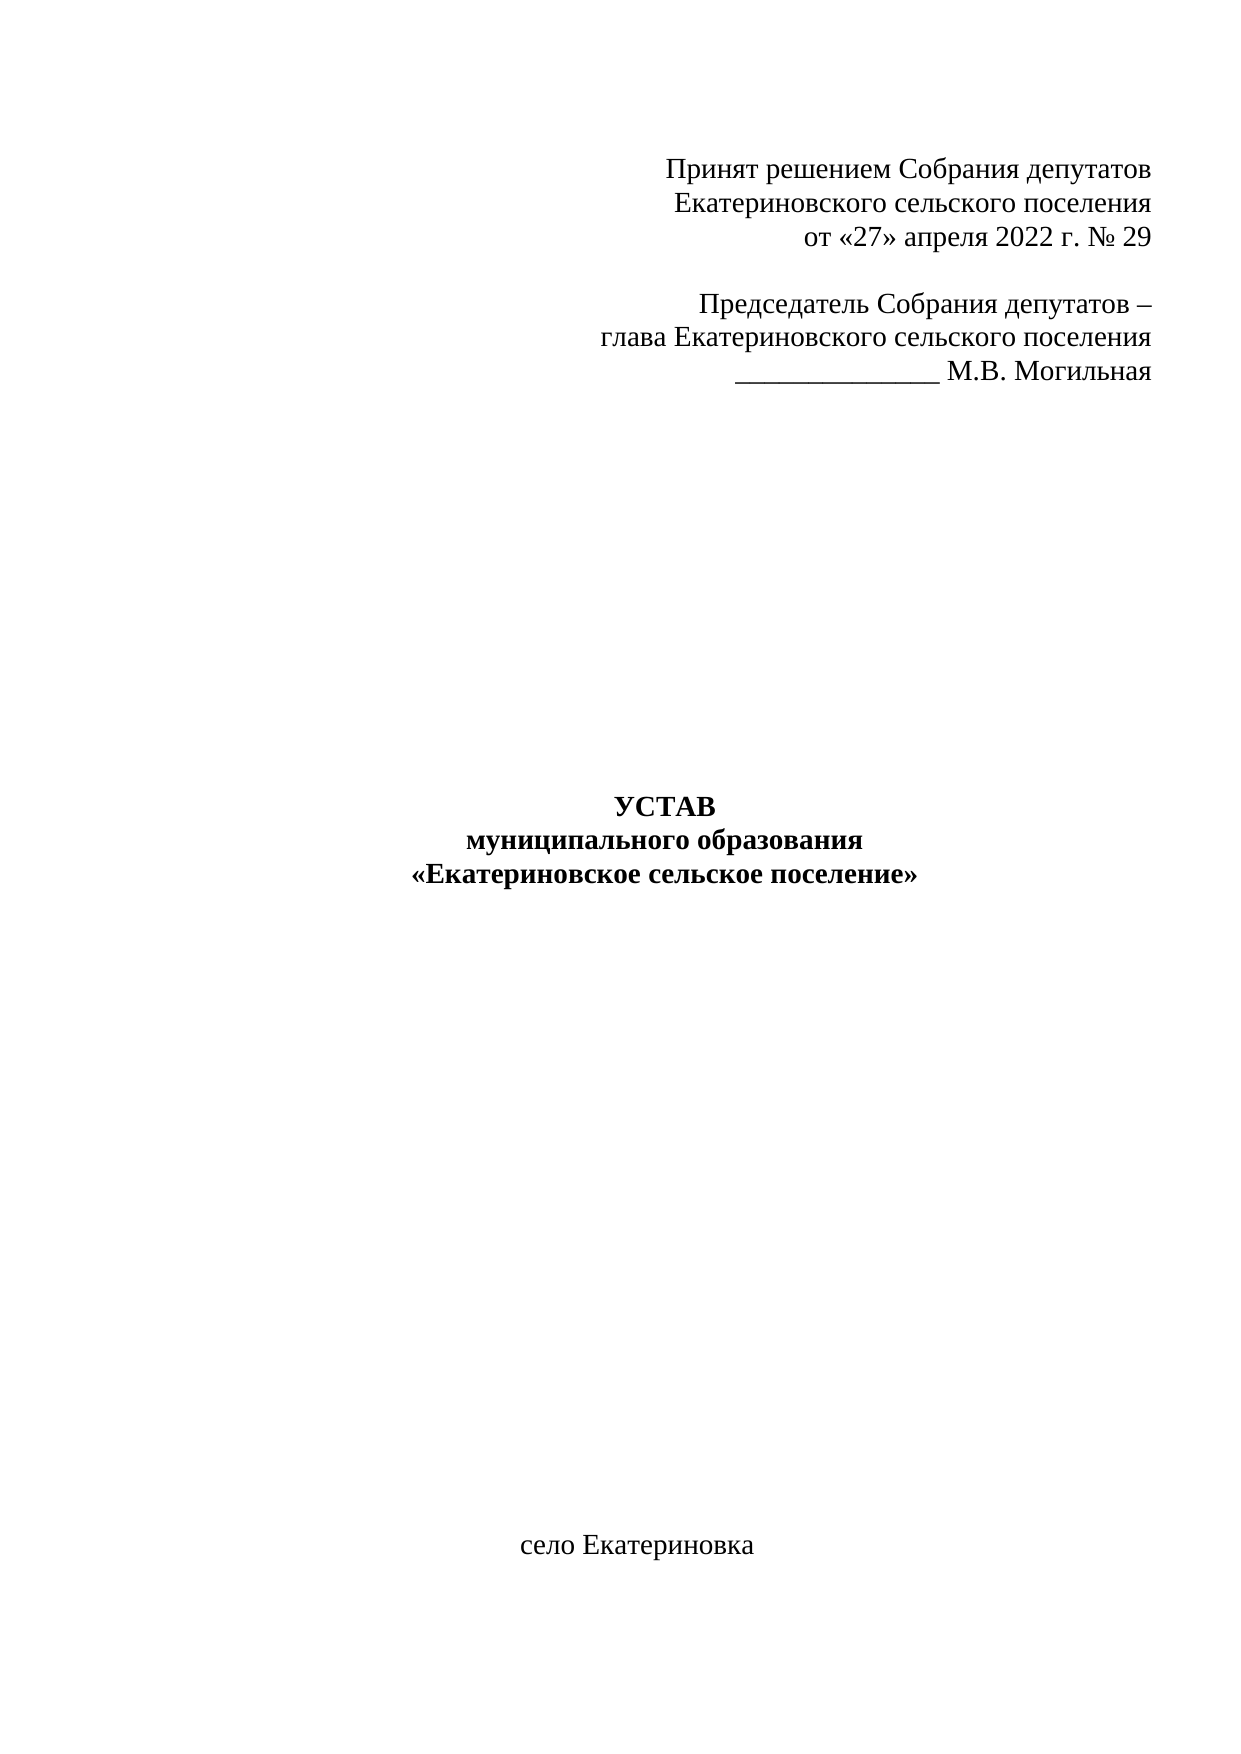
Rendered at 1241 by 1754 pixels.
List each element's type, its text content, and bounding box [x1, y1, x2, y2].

text Принят решением Собрания депутатов [177, 152, 1152, 185]
text глава Екатериновского сельского поселения [177, 319, 1152, 353]
text село Екатериновка [177, 1527, 1152, 1560]
text Екатериновского сельского поселения [177, 185, 1152, 219]
text ______________ М.В. Могильная [177, 353, 1152, 386]
text Председатель Собрания депутатов – [177, 286, 1152, 319]
text УСТАВ [177, 789, 1152, 822]
text муниципального образования «Екатериновское сельское поселение» [177, 822, 1152, 889]
text от «27» апреля 2022 г. № 29 [177, 219, 1152, 252]
